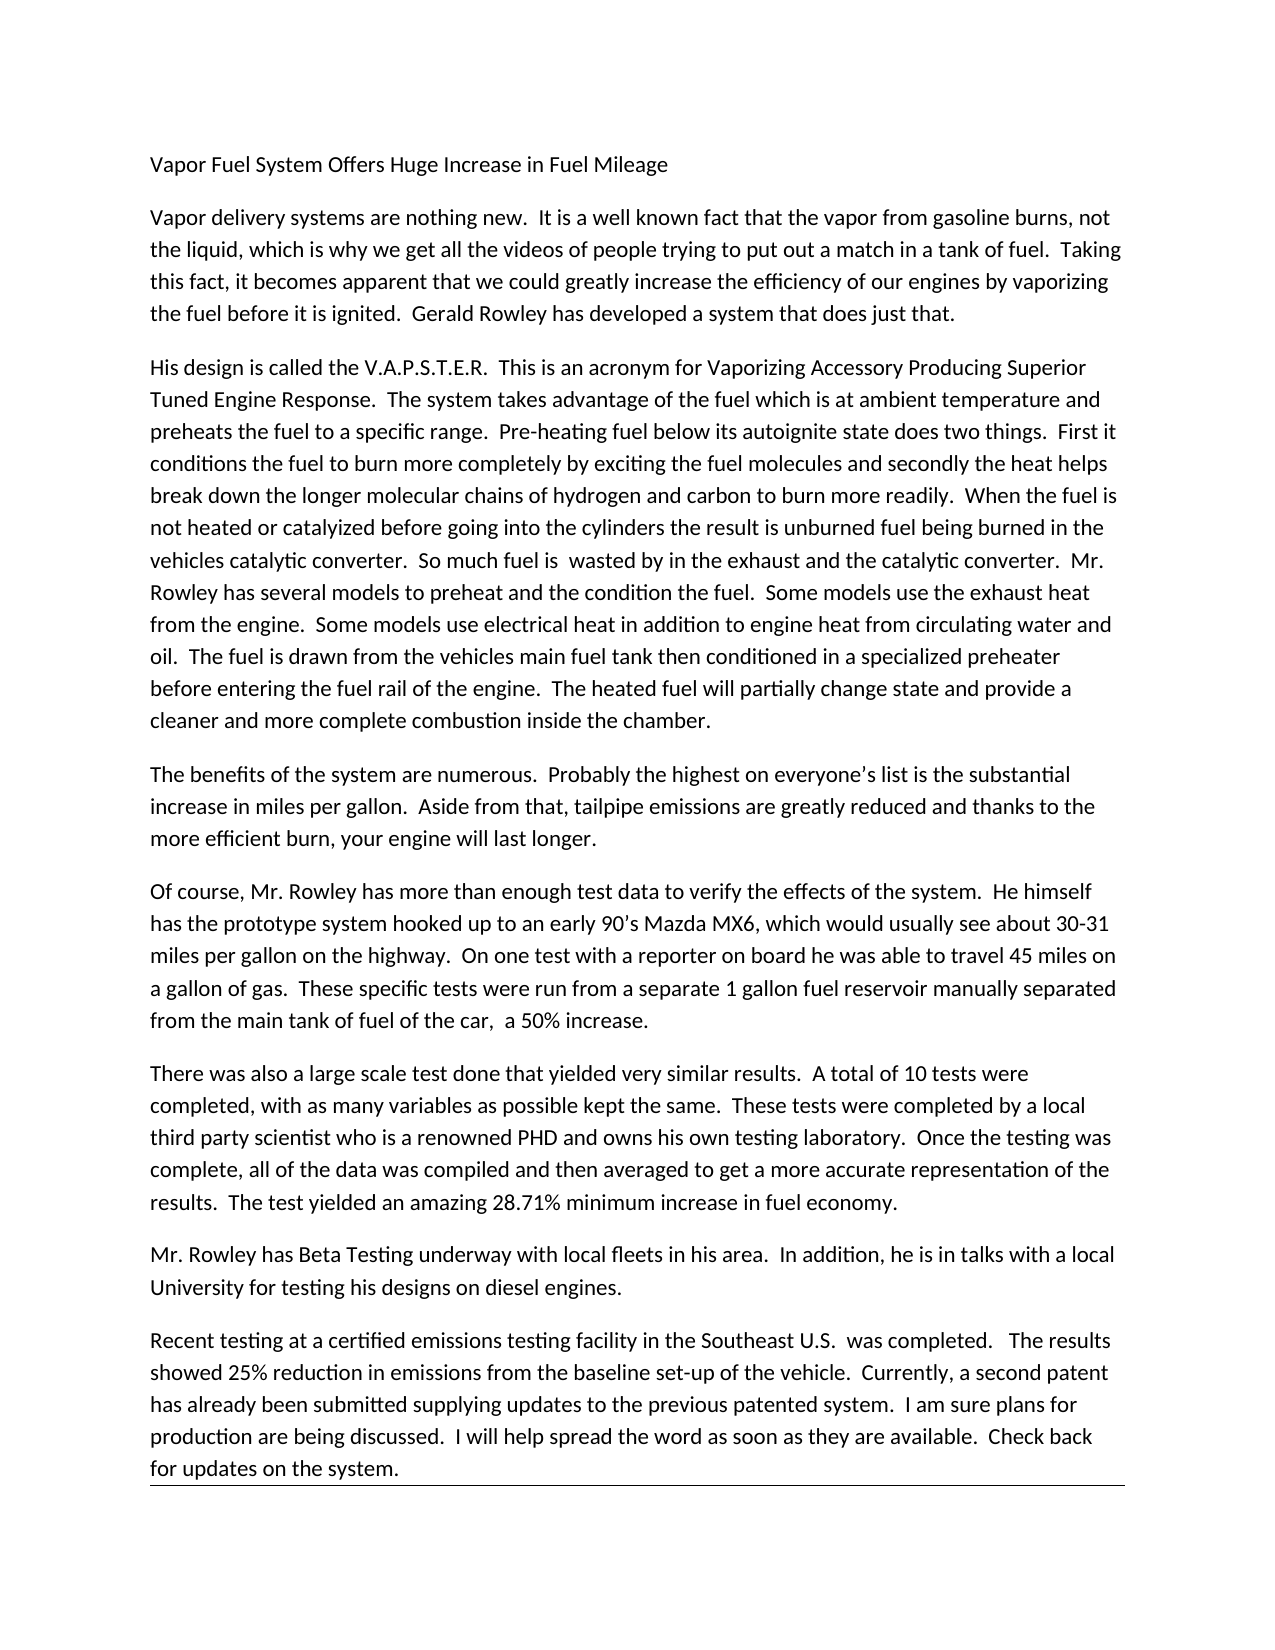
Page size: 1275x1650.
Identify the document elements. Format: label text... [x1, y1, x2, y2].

text His design is called the V.A.P.S.T.E.R. This is an acronym for Vaporizing Accessory Producing Superior Tuned Engine Response. The system takes advantage of the fuel which is at ambient temperature and preheats the fuel to a specific range. Pre-heating fuel below its autoignite state does two things. First it conditions the fuel to burn more completely by exciting the fuel molecules and secondly the heat helps break down the longer molecular chains of hydrogen and carbon to burn more readily. When the fuel is not heated or catalyized before going into the cylinders the result is unburned fuel being burned in the vehicles catalytic converter. So much fuel is wasted by in the exhaust and the catalytic converter. Mr. Rowley has several models to preheat and the condition the fuel. Some models use the exhaust heat from the engine. Some models use electrical heat in addition to engine heat from circulating water and oil. The fuel is drawn from the vehicles main fuel tank then conditioned in a specialized preheater before entering the fuel rail of the engine. The heated fuel will partially change state and provide a cleaner and more complete combustion inside the chamber. [150, 353, 1125, 735]
text There was also a large scale test done that yielded very similar results. A total of 10 tests were completed, with as many variables as possible kept the same. These tests were completed by a local third party scientist who is a renowned PHD and owns his own testing laboratory. Once the testing was complete, all of the data was compiled and then averaged to get a more accurate representation of the results. The test yielded an amazing 28.71% minimum increase in fuel economy. [150, 1059, 1125, 1216]
text Of course, Mr. Rowley has more than enough test data to verify the effects of the system. He himself has the prototype system hooked up to an early 90’s Mazda MX6, which would usually see about 30-31 miles per gallon on the highway. On one test with a reporter on board he was able to travel 45 miles on a gallon of gas. These specific tests were run from a separate 1 gallon fuel reservoir manually separated from the main tank of fuel of the car, a 50% increase. [150, 877, 1125, 1034]
text Vapor delivery systems are nothing new. It is a well known fact that the vapor from gasoline burns, not the liquid, which is why we get all the videos of people trying to put out a match in a tank of fuel. Taking this fact, it becomes apparent that we could greatly increase the efficiency of our engines by vaporizing the fuel before it is ignited. Gerald Rowley has developed a system that does just that. [150, 203, 1125, 328]
text The benefits of the system are numerous. Probably the highest on everyone’s list is the substantial increase in miles per gallon. Aside from that, tailpipe emissions are greatly reduced and thanks to the more efficient burn, your engine will last longer. [150, 760, 1125, 852]
text Mr. Rowley has Beta Testing underway with local fleets in his area. In addition, he is in talks with a local University for testing his designs on diesel engines. [150, 1241, 1125, 1301]
text Vapor Fuel System Offers Huge Increase in Fuel Mileage [150, 150, 1125, 178]
text Recent testing at a certified emissions testing facility in the was completed. The results showed 25% reduction in emissions from the baseline set-up of the vehicle. Currently, a second patent has already been submitted supplying updates to the previous patented system. I am sure plans for production are being discussed. I will help spread the word as soon as they are available. Check back for updates on the system. [150, 1326, 1125, 1485]
